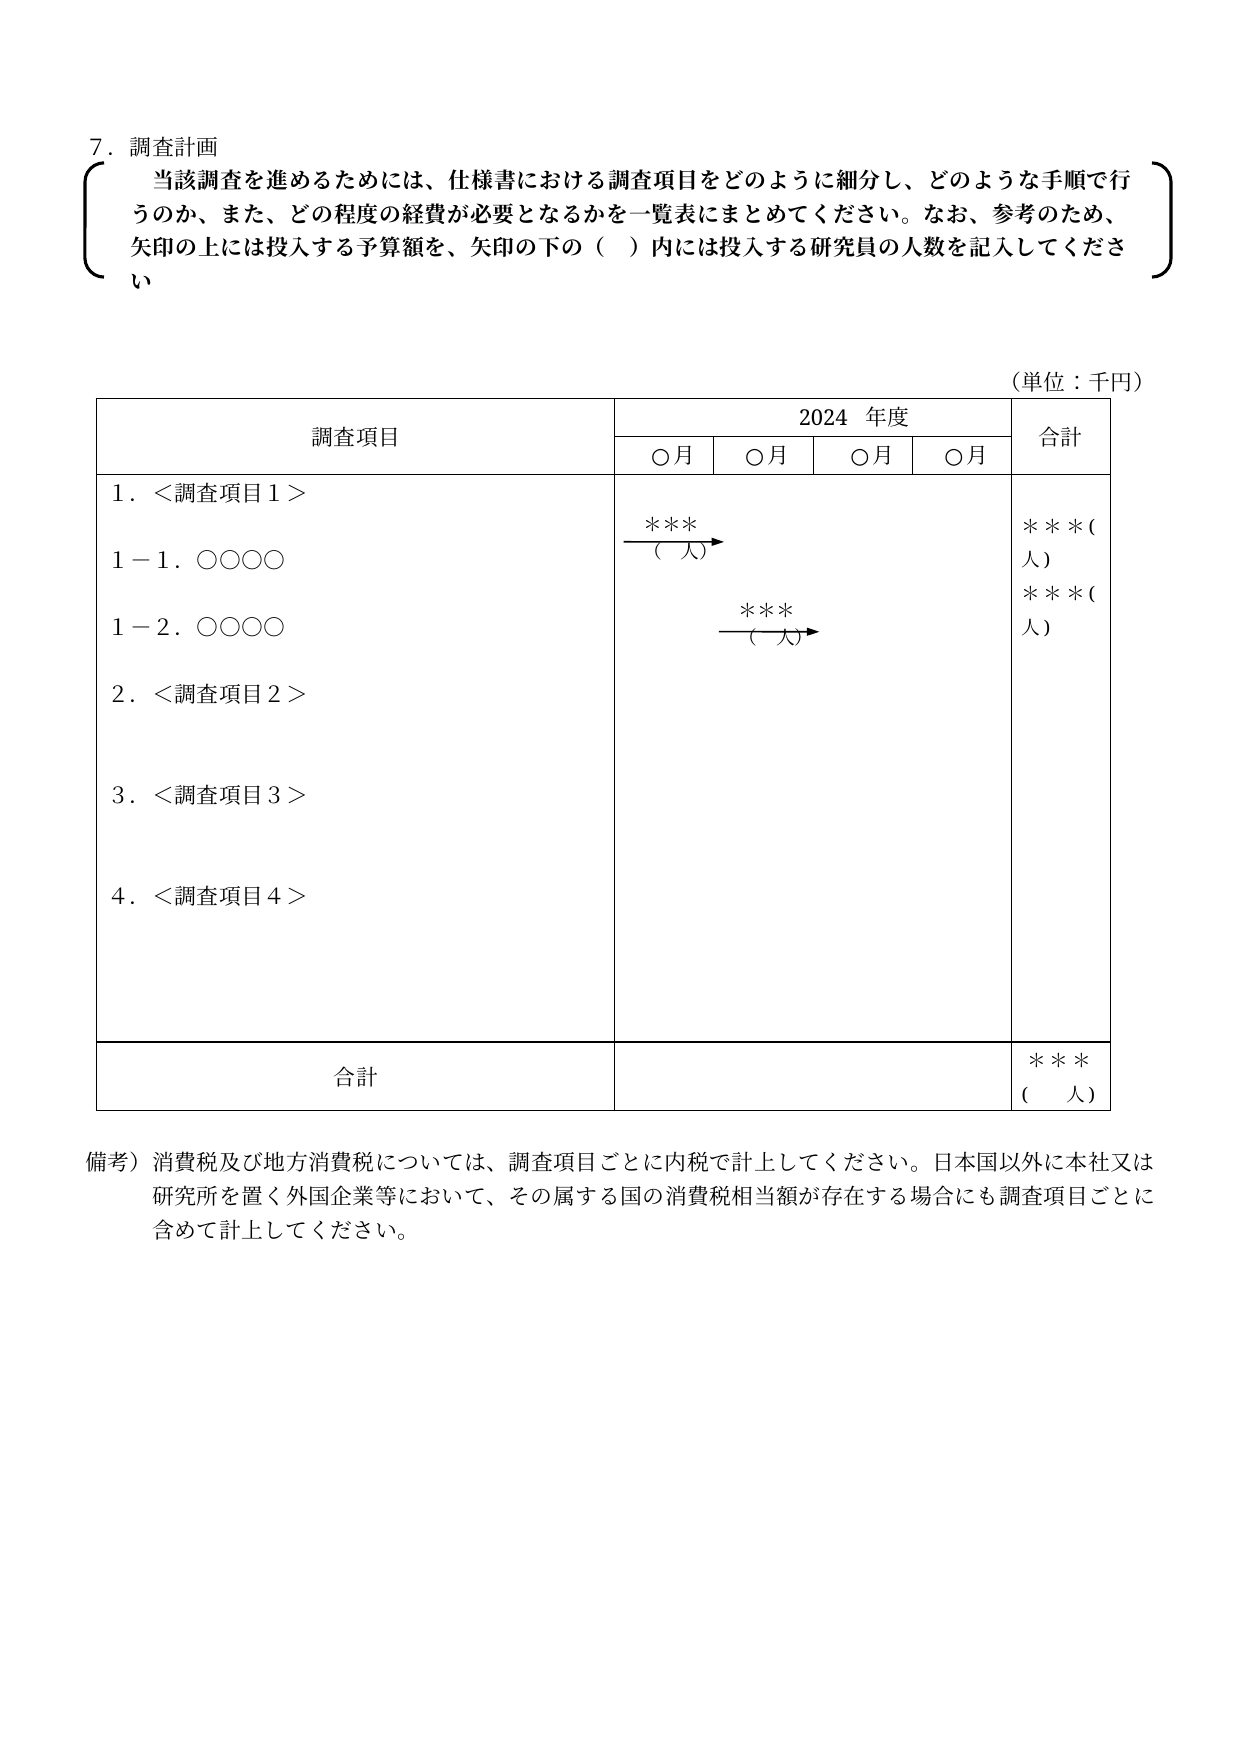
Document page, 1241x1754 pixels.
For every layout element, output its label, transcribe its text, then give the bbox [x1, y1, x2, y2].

table_cell ○月 [814, 437, 912, 474]
table_cell ○月 [615, 437, 713, 474]
table_cell [615, 475, 1011, 1041]
table_cell 合計 [97, 1043, 614, 1110]
text 当該調査を進めるためには、仕様書における調査項目をどのように細分し、どのような手順で行うのか、また、どの程度の経費が必要となるかを一覧表にまとめてください。なお、参考のため、矢印の上には投入する予算額を、矢印の下の（ ）内には投入する研究員の人数を記入してください [108, 162, 1133, 297]
text （単位：千円） [85, 364, 1155, 398]
text ７．調査計画 [85, 129, 1155, 162]
table_cell １．＜調査項目１＞ １－１．○○○○ １－２．○○○○ ２．＜調査項目２＞ ３．＜調査項目３＞ ４．＜調査項目４＞ [97, 475, 614, 1041]
table_cell ○月 [714, 437, 813, 474]
table_cell ○月 [913, 437, 1011, 474]
text 備考）消費税及び地方消費税については、調査項目ごとに内税で計上してください。日本国以外に本社又は研究所を置く外国企業等において、その属する国の消費税相当額が存在する場合にも調査項目ごとに含めて計上してください。 [85, 1144, 1155, 1245]
table_header 調査項目 [97, 399, 614, 474]
table_header 2024年度 [615, 399, 1011, 436]
table_cell ＊＊＊ ( 人) [1012, 1043, 1110, 1110]
table_header 合計 [1012, 399, 1110, 474]
table_cell [615, 1043, 1011, 1110]
table_cell ＊＊＊( 人) ＊＊＊( 人) [1012, 475, 1110, 1041]
